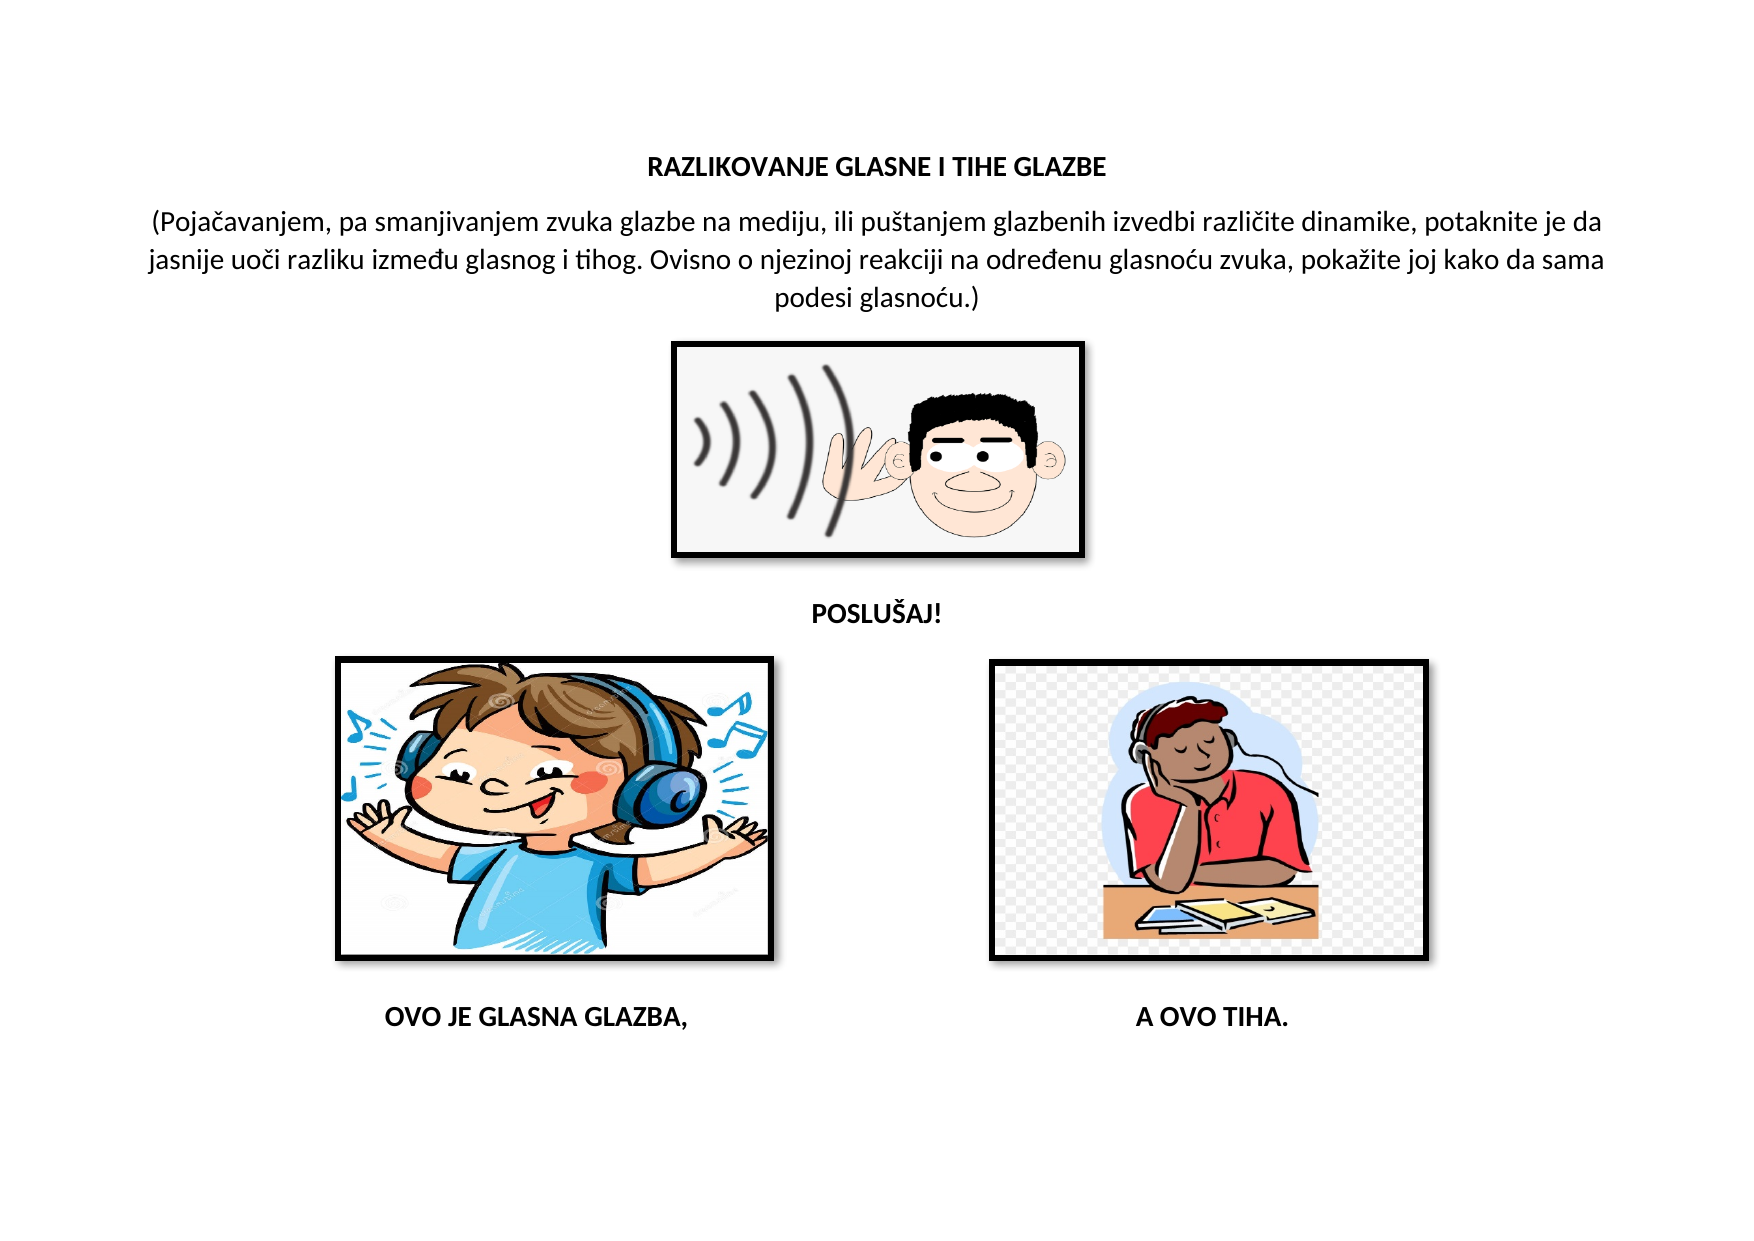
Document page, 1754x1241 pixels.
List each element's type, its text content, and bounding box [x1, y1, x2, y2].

text OVO JE GLASNA GLAZBA, A OVO TIHA. [148, 998, 1606, 1033]
picture [995, 666, 1423, 955]
picture [677, 347, 1079, 552]
text (Pojačavanjem, pa smanjivanjem zvuka glazbe na mediju, ili puštanjem glazbenih izvedbi različite dinamike, potaknite je da jasnije uoči razliku između glasnog i tihog. Ovisno o njezinoj reakciji na određenu glasnoću zvuka, pokažite joj kako da sama podesi glasnoću.) [148, 203, 1606, 315]
picture [341, 663, 768, 954]
text POSLUŠAJ! [148, 595, 1606, 631]
text RAZLIKOVANJE GLASNE I TIHE GLAZBE [148, 148, 1606, 183]
